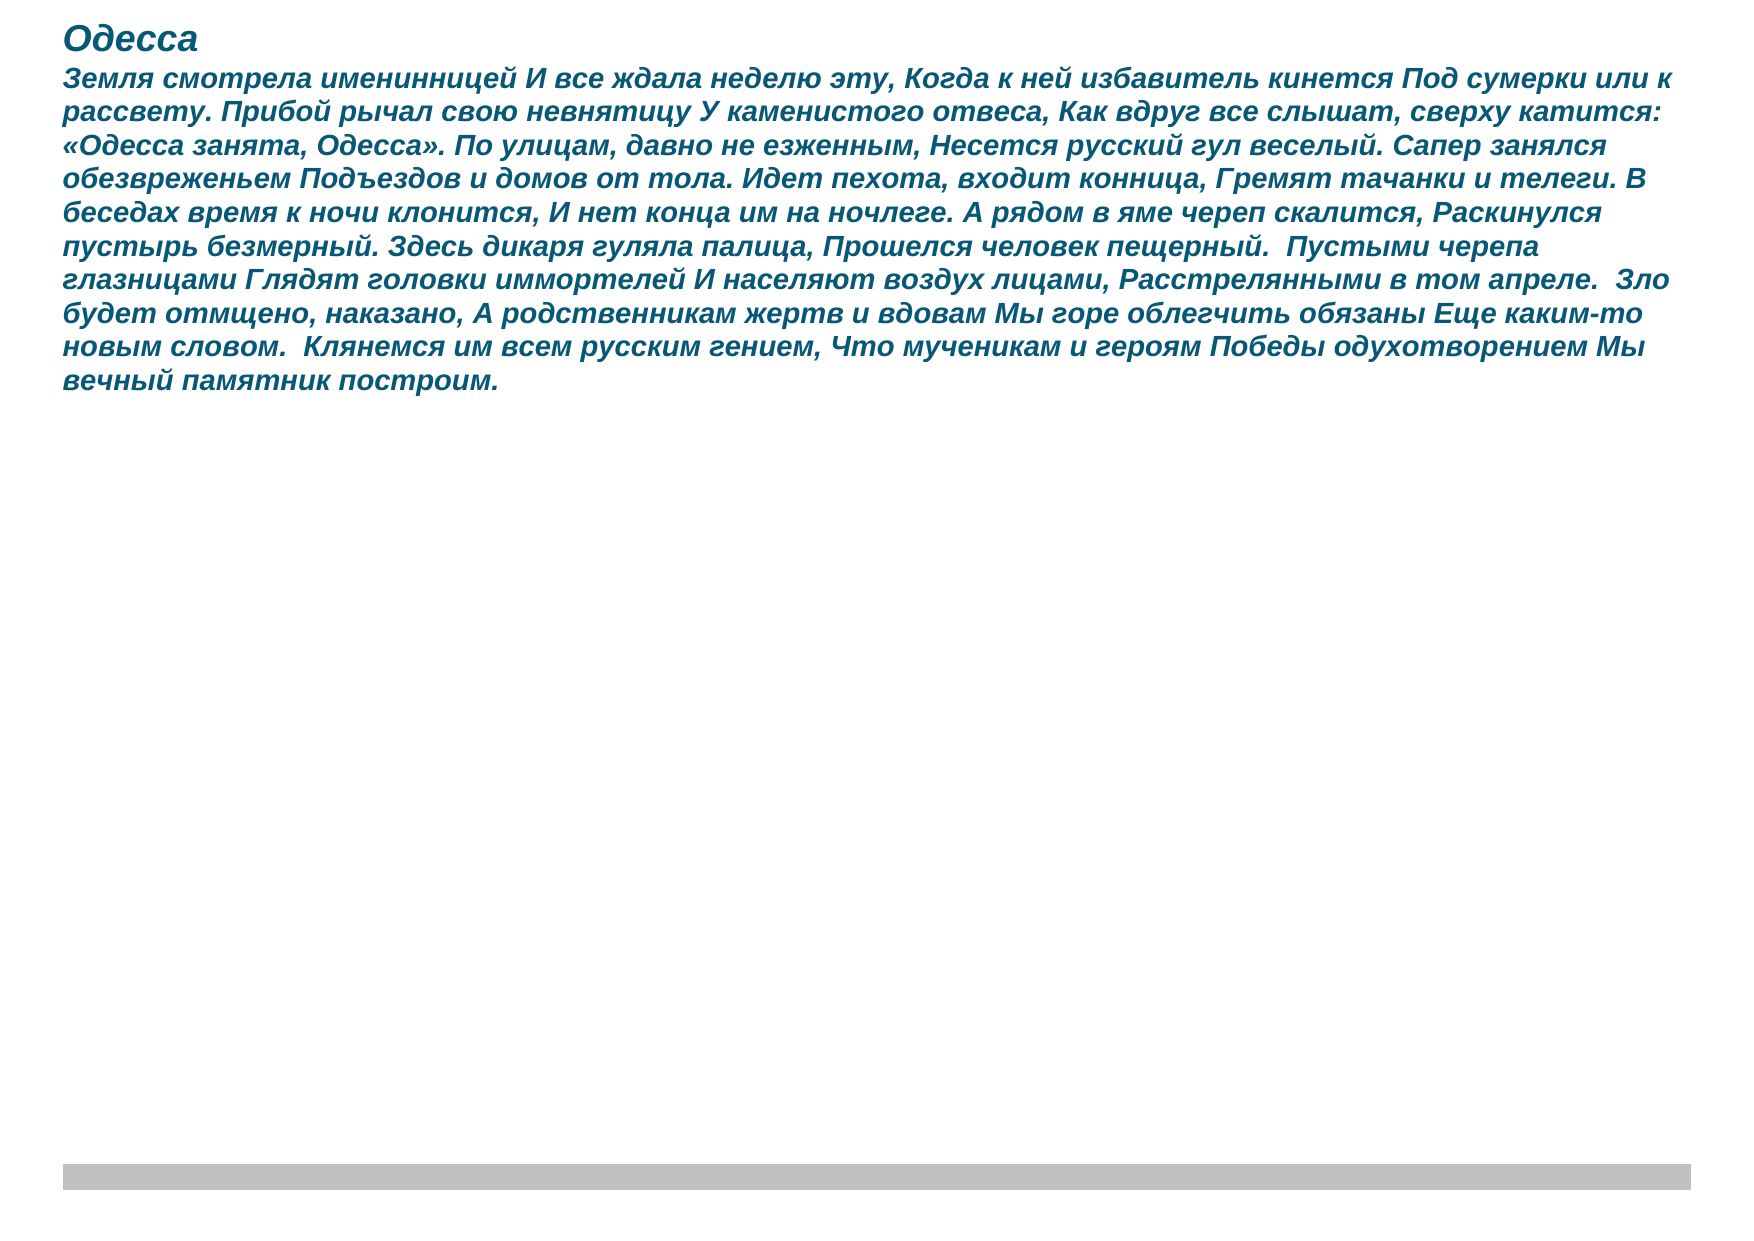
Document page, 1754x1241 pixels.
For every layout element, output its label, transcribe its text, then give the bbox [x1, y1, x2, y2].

text Земля смотрела именинницей [62, 61, 1691, 396]
subtitle Одесса [62, 17, 1691, 60]
